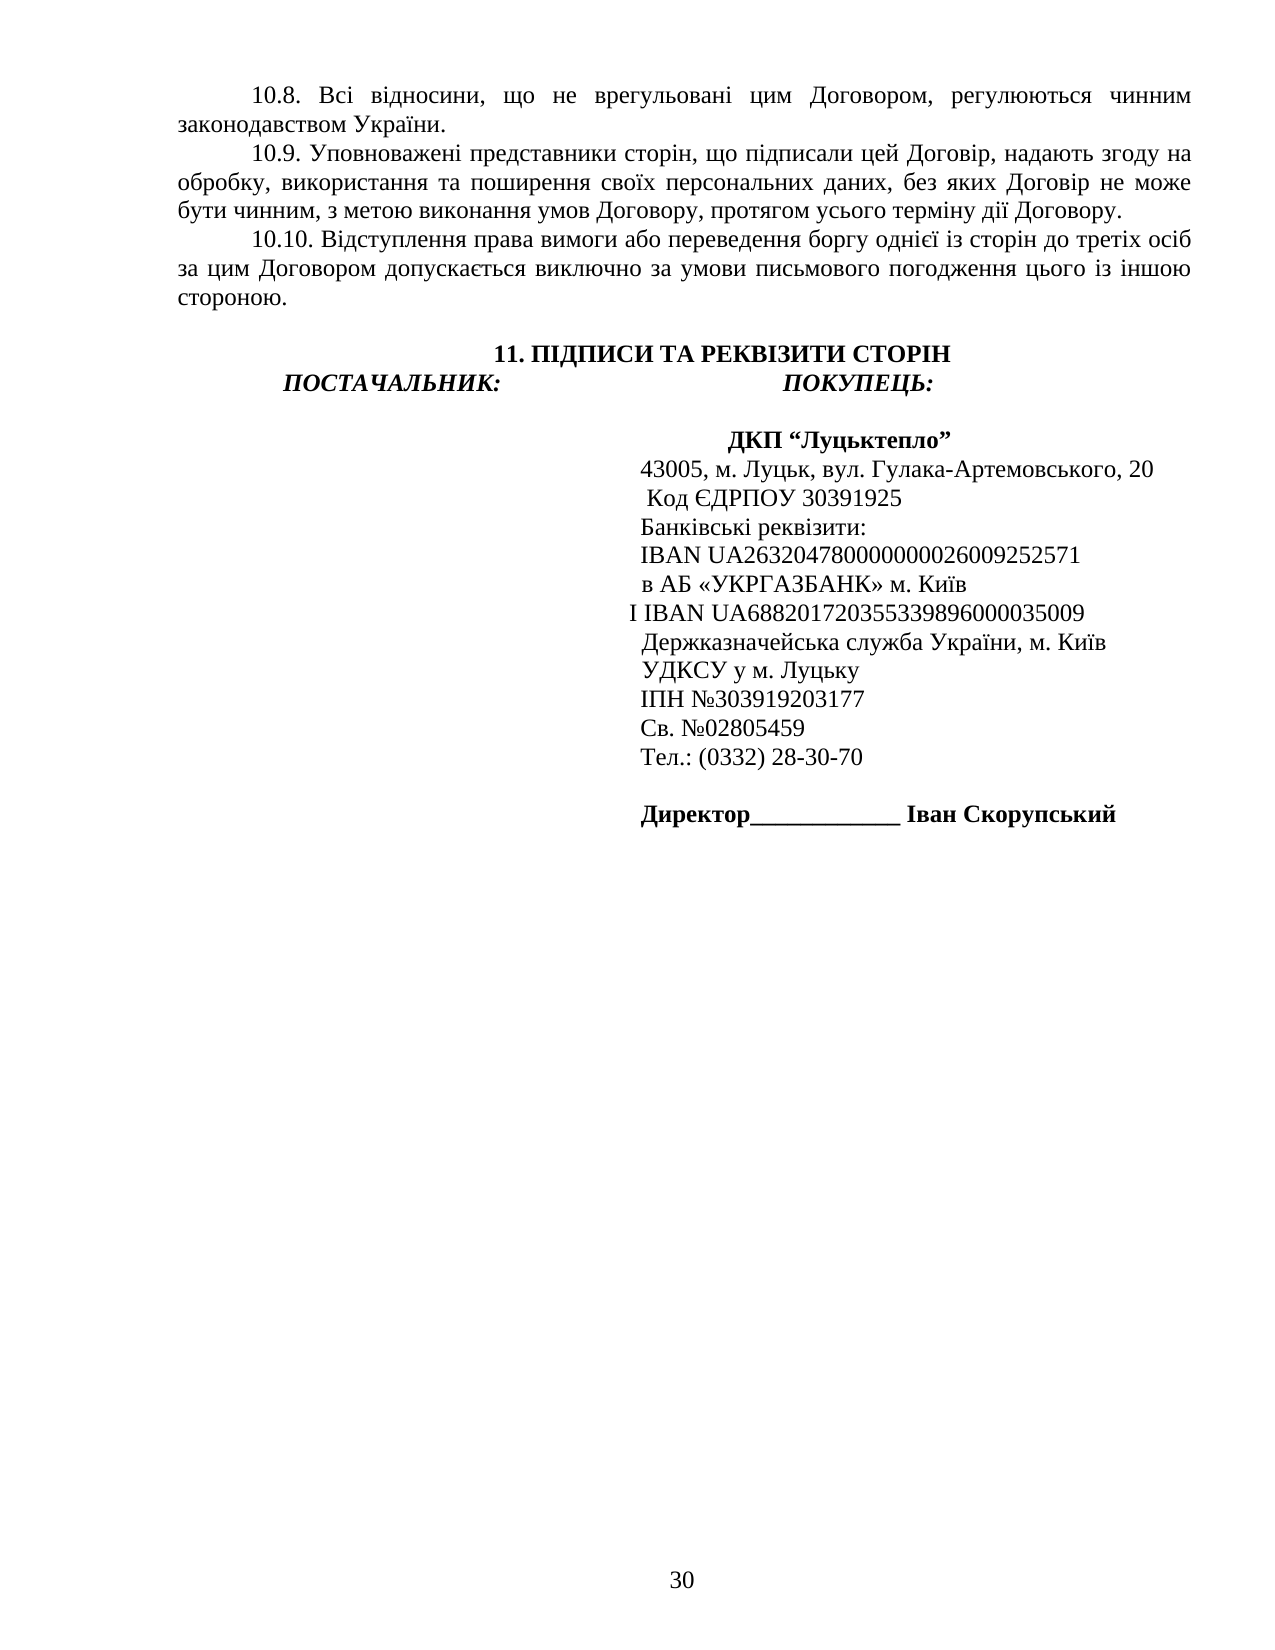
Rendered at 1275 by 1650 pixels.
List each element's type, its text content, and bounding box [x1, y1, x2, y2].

text 10.9. Уповноважені представники сторін, що підписали цей Договір, надають згоду на обробку, використання та поширення своїх персональних даних, без яких Договір не може бути чинним, з метою виконання умов Договору, протягом усього терміну дії Договору. [177, 138, 1193, 224]
table_header ПОСТАЧАЛЬНИК: [198, 368, 641, 828]
text 10.10. Відступлення права вимоги або переведення боргу однієї із сторін до третіх осіб за цим Договором допускається виключно за умови письмового погодження цього із іншою стороною. [177, 224, 1193, 310]
text 10.8. Всі відносини, що не врегульовані цим Договором, регулюються чинним законодавством України. [177, 80, 1193, 138]
text 11. ПІДПИСИ ТА РЕКВІЗИТИ СТОРІН [177, 339, 1193, 368]
table_header Покупець: ДКП “Луцьктепло” 43005, м. Луцьк, вул. Гулака-Артемовського, 20 Код ЄДРПОУ 30391925 Банківські реквізити: IBAN UA263204780000000026009252571 в АБ «УКРГАЗБАНК» м. Київ I IBAN UA688201720355339896000035009 Держказначейська служба України, м. Київ УДКСУ у м. Луцьку ІПН №303919203177 Св. №02805459 Тел.: (0332) 28-30-70 Директор____________ Іван Скорупський [641, 368, 1166, 828]
